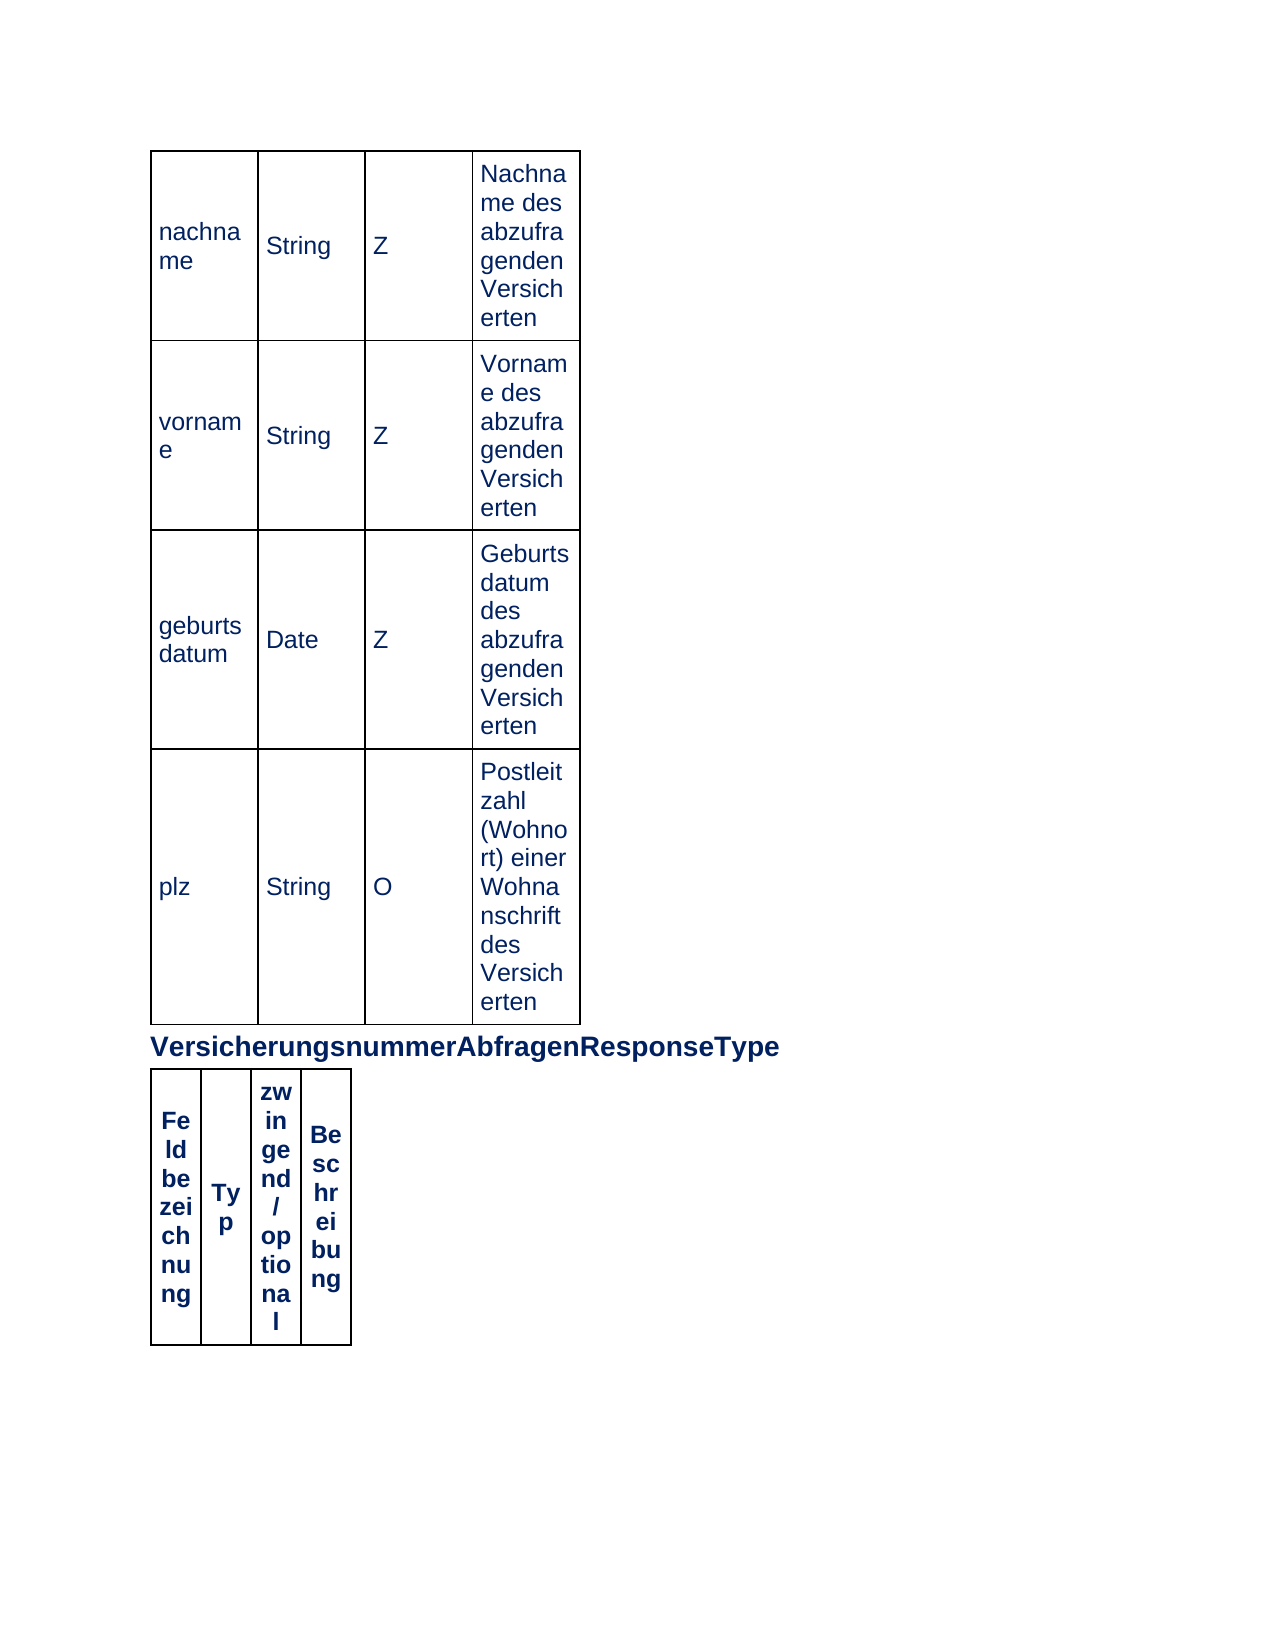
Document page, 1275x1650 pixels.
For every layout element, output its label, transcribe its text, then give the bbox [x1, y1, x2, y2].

table_cell String [259, 750, 364, 1024]
table_cell Nachname des abzufragenden Versicherten [473, 152, 579, 340]
table_header zwingend/ optional [252, 1070, 300, 1344]
table_cell Geburtsdatum des abzufragenden Versicherten [473, 531, 579, 748]
table_cell Postleitzahl (Wohnort) einer Wohnanschrift des Versicherten [473, 750, 579, 1024]
table_cell String [259, 152, 364, 340]
table_cell vorname [152, 341, 257, 529]
table_cell Z [366, 152, 472, 340]
table_header Feldbezeichnung [152, 1070, 200, 1344]
table_cell nachname [152, 152, 257, 340]
subtitle VersicherungsnummerAbfragenResponseType [150, 1030, 1125, 1063]
table_cell Date [259, 531, 364, 748]
table_header Typ [202, 1070, 250, 1344]
table_cell O [366, 750, 472, 1024]
table_cell Z [366, 531, 472, 748]
table_cell plz [152, 750, 257, 1024]
table_cell Vorname des abzufragenden Versicherten [473, 341, 579, 529]
table_cell geburtsdatum [152, 531, 257, 748]
table_cell Z [366, 341, 472, 529]
table_cell String [259, 341, 364, 529]
table_header Beschreibung [302, 1070, 350, 1344]
